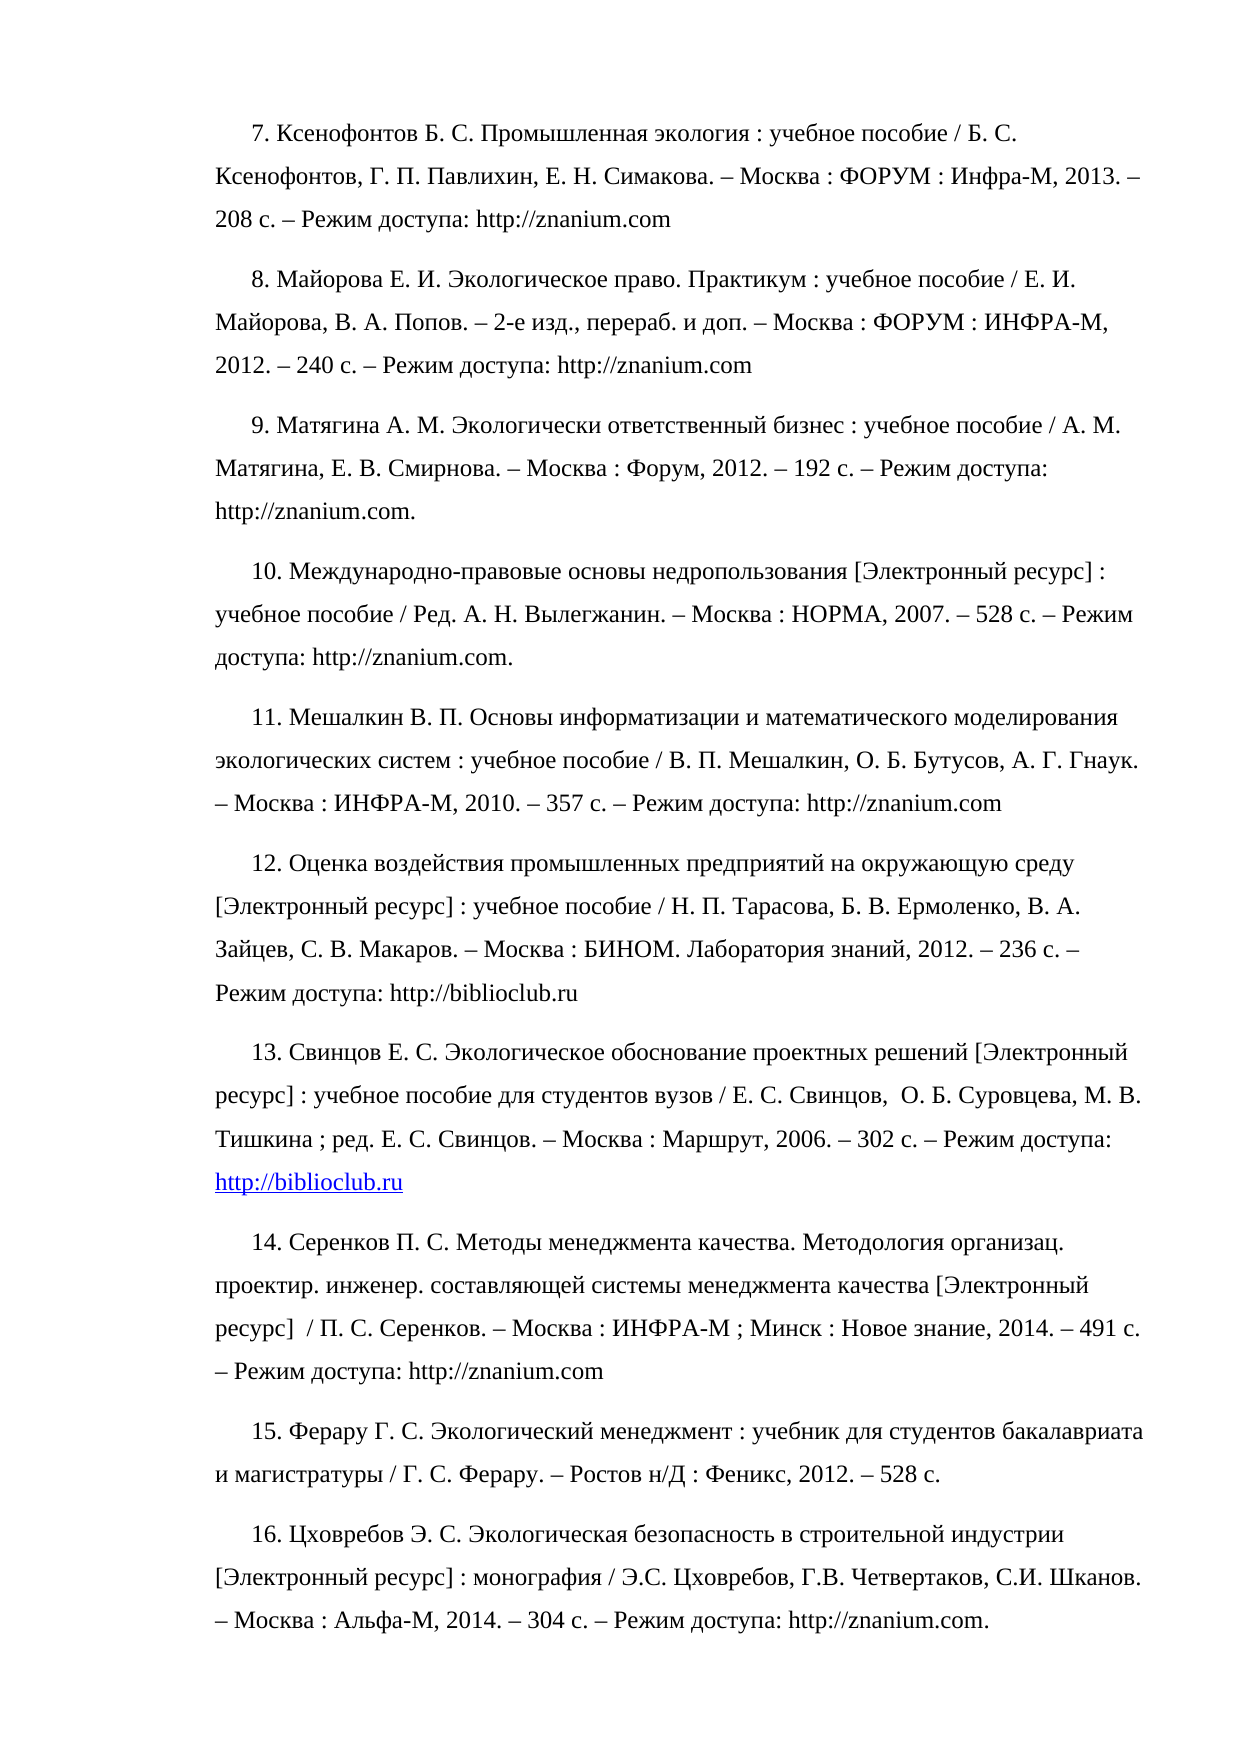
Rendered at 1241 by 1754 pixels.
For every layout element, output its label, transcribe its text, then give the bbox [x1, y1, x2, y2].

text 16. Цховребов Э. С. Экологическая безопасность в строительной индустрии [Электронный ресурс] : монография / Э.С. Цховребов, Г.В. Четвертаков, С.И. Шканов. – Москва : Альфа-М, 2014. – 304 с. – Режим доступа: http://znanium.com. [215, 1519, 1152, 1634]
text 8. Майорова Е. И. Экологическое право. Практикум : учебное пособие / Е. И. Майорова, В. А. Попов. – 2-e изд., перераб. и доп. – Москва : ФОРУМ : ИНФРА-М, 2012. – 240 с. – Режим доступа: http://znanium.com [215, 264, 1152, 379]
text 14. Серенков П. С. Методы менеджмента качества. Методология организац. проектир. инженер. составляющей системы менеджмента качества [Электронный ресурс] / П. С. Серенков. – Москва : ИНФРА-М ; Минск : Новое знание, 2014. – 491 с. – Режим доступа: http://znanium.com [215, 1227, 1152, 1385]
text 13. Свинцов Е. С. Экологическое обоснование проектных решений [Электронный ресурс] : учебное пособие для студентов вузов / Е. С. Свинцов, О. Б. Суровцева, М. В. Тишкина ; ред. Е. С. Свинцов. – Москва : Маршрут, 2006. – 302 с. – Режим доступа: http://biblioclub.ru [215, 1037, 1152, 1196]
text 15. Ферару Г. С. Экологический менеджмент : учебник для студентов бакалавриата и магистратуры / Г. С. Ферару. – Ростов н/Д : Феникс, 2012. – 528 с. [215, 1416, 1152, 1488]
text 10. Международно-правовые основы недропользования [Электронный ресурс] : учебное пособие / Ред. А. Н. Вылегжанин. – Москва : НОРМА, 2007. – 528 с. – Режим доступа: http://znanium.com. [215, 556, 1152, 671]
text 12. Оценка воздействия промышленных предприятий на окружающую среду [Электронный ресурс] : учебное пособие / Н. П. Тарасова, Б. В. Ермоленко, В. А. Зайцев, С. В. Макаров. – Москва : БИНОМ. Лаборатория знаний, 2012. – 236 с. – Режим доступа: http://biblioclub.ru [215, 848, 1152, 1006]
text 7. Ксенофонтов Б. С. Промышленная экология : учебное пособие / Б. С. Ксенофонтов, Г. П. Павлихин, Е. Н. Симакова. – Москва : ФОРУМ : Инфра-М, 2013. – 208 с. – Режим доступа: http://znanium.com [215, 118, 1152, 233]
text 9. Матягина А. М. Экологически ответственный бизнес : учебное пособие / А. М. Матягина, Е. В. Смирнова. – Москва : Форум, 2012. – 192 с. – Режим доступа: http://znanium.com. [215, 410, 1152, 525]
text 11. Мешалкин В. П. Основы информатизации и математического моделирования экологических систем : учебное пособие / В. П. Мешалкин, О. Б. Бутусов, А. Г. Гнаук. – Москва : ИНФРА-М, 2010. – 357 с. – Режим доступа: http://znanium.com [215, 702, 1152, 817]
